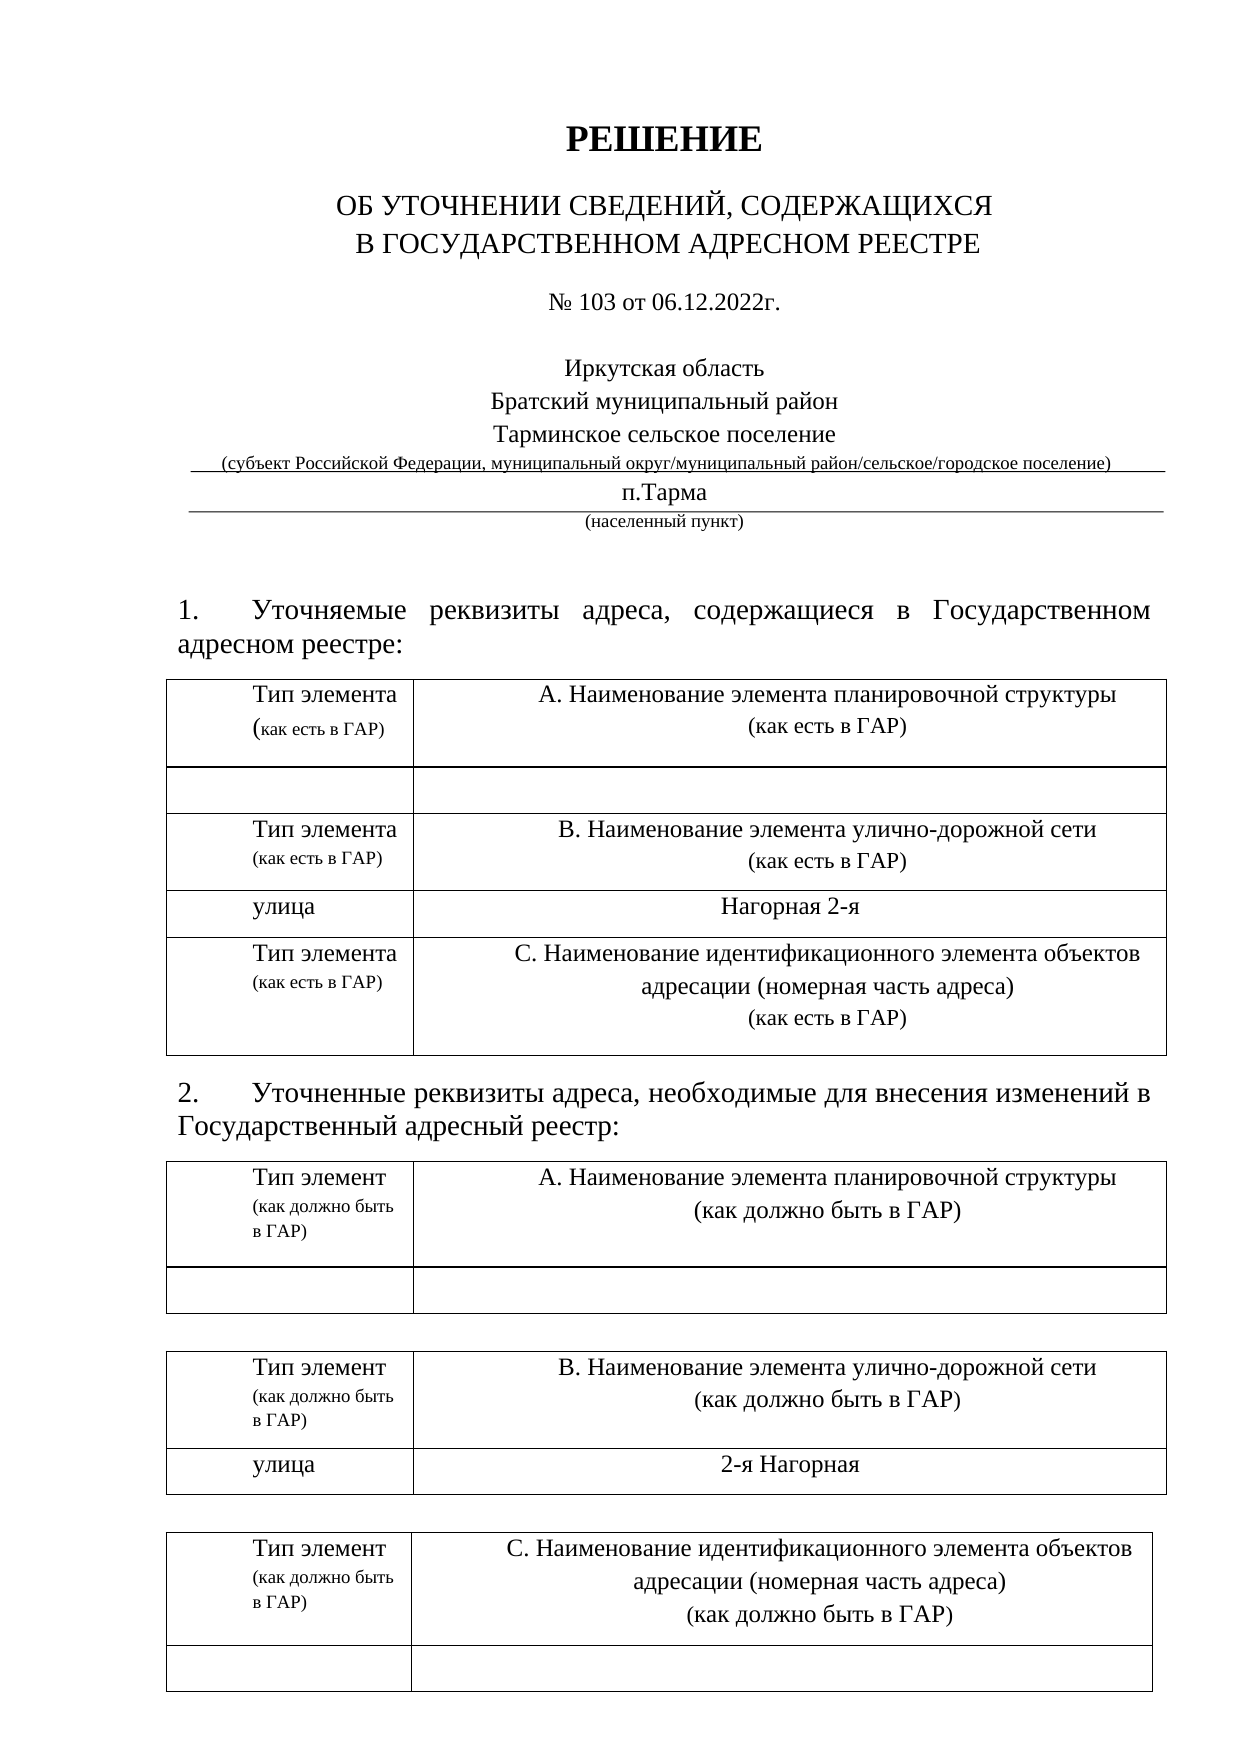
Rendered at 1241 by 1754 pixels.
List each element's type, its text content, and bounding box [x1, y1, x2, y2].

table_cell 2-я Нагорная [414, 1449, 1166, 1494]
table_cell Нагорная 2-я [414, 891, 1166, 937]
table_cell Тип элемента (как есть в ГАР) [167, 938, 413, 1055]
table_header РЕШЕНИЕ ОБ УТОЧНЕНИИ СВЕДЕНИЙ, СОДЕРЖАЩИХСЯ В ГОСУДАРСТВЕННОМ АДРЕСНОМ РЕЕСТРЕ № 103 от 06.12.2022г. Иркутская область Братский муниципальный район Тарминское сельское поселение (субъект Российской Федерации, муниципальный округ/муниципальный район/сельское/городское поселение) п.Тарма (населенный пункт) [189, 117, 1140, 511]
table_cell [412, 1646, 1152, 1691]
table_header РЕШЕНИЕ ОБ УТОЧНЕНИИ СВЕДЕНИЙ, СОДЕРЖАЩИХСЯ В ГОСУДАРСТВЕННОМ АДРЕСНОМ РЕЕСТРЕ № 103 от 06.12.2022г. Иркутская область Братский муниципальный район Тарминское сельское поселение (субъект Российской Федерации, муниципальный округ/муниципальный район/сельское/городское поселение) п.Тарма (населенный пункт) [189, 513, 1140, 573]
table_cell [414, 1268, 1166, 1313]
table_header Тип элемент (как должно быть в ГАР) [167, 1162, 413, 1266]
table_cell В. Наименование элемента улично-дорожной сети (как есть в ГАР) [414, 814, 1166, 890]
table_header Тип элемент (как должно быть в ГАР) [167, 1533, 411, 1644]
table_header Тип элемент (как должно быть в ГАР) [167, 1352, 413, 1448]
table_cell улица [167, 891, 413, 937]
table_cell [167, 1268, 413, 1313]
table_header А. Наименование элемента планировочной структуры (как есть в ГАР) [414, 680, 1166, 766]
table_header Тип элемента (как есть в ГАР) [167, 680, 413, 766]
table_cell [167, 768, 413, 813]
table_header С. Наименование идентификационного элемента объектов адресации (номерная часть адреса) (как должно быть в ГАР) [412, 1533, 1152, 1644]
table_cell улица [167, 1449, 413, 1494]
table_header А. Наименование элемента планировочной структуры (как должно быть в ГАР) [414, 1162, 1166, 1266]
list Уточняемые реквизиты адреса, содержащиеся в Государственном адресном реестре: [177, 592, 1152, 659]
table_cell С. Наименование идентификационного элемента объектов адресации (номерная часть адреса) (как есть в ГАР) [414, 938, 1166, 1055]
table_cell [167, 1646, 411, 1691]
table_header В. Наименование элемента улично-дорожной сети (как должно быть в ГАР) [414, 1352, 1166, 1448]
table_cell [414, 768, 1166, 813]
table_cell Тип элемента (как есть в ГАР) [167, 814, 413, 890]
list Уточненные реквизиты адреса, необходимые для внесения изменений в Государственный адресный реестр: [177, 1075, 1152, 1142]
